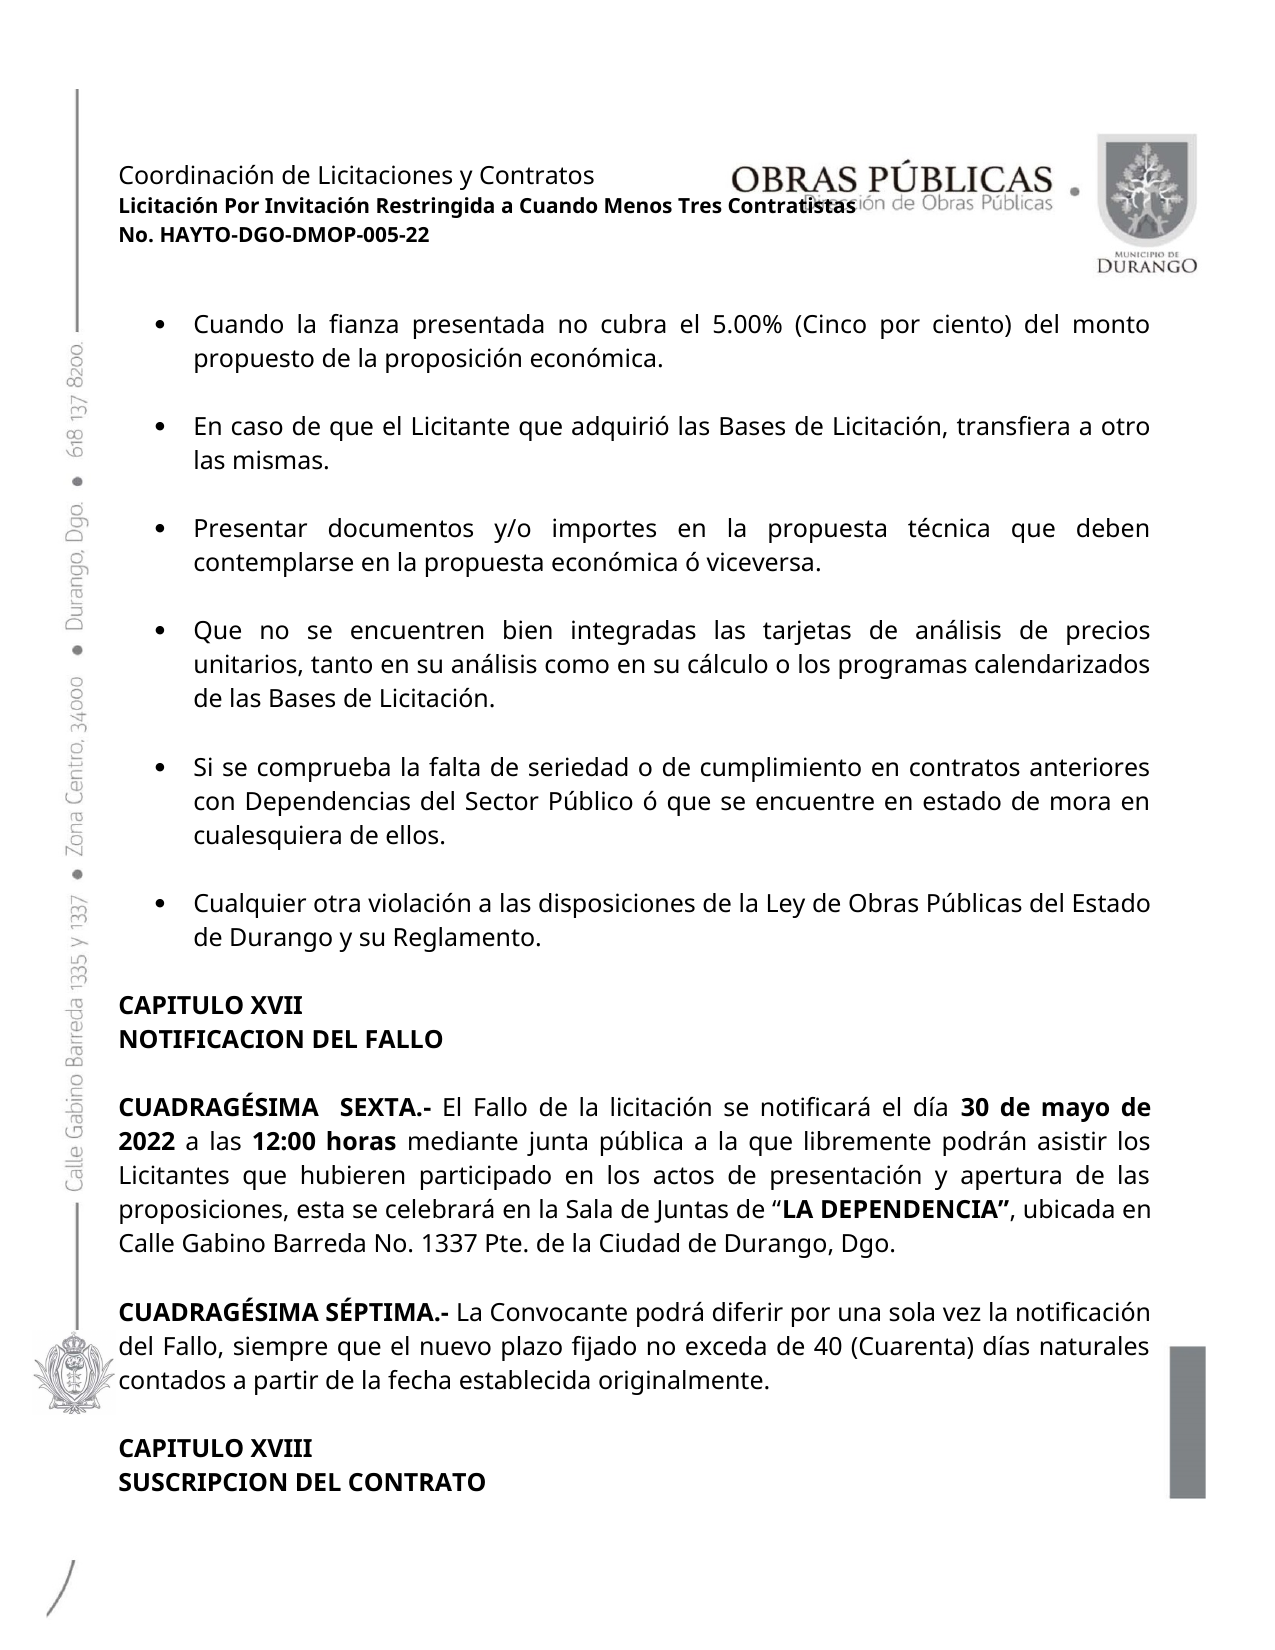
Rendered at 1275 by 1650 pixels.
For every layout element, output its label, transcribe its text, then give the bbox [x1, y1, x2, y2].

picture [31, 89, 1206, 1650]
list Si se comprueba la falta de seriedad o de cumplimiento en contratos anteriores con Dependencias del Sector Público ó que se encuentre en estado de mora en cualesquiera de ellos. [156, 749, 1152, 851]
text CAPITULO XVII [118, 988, 1152, 1022]
text NOTIFICACION DEL FALLO [118, 1022, 1152, 1056]
list Presentar documentos y/o importes en la propuesta técnica que deben contemplarse en la propuesta económica ó viceversa. [156, 511, 1152, 579]
list En caso de que el Licitante que adquirió las Bases de Licitación, transfiera a otro las mismas. [156, 408, 1152, 477]
list Cualquier otra violación a las disposiciones de de Obras Públicas del Estado de Durango y su Reglamento. [156, 885, 1152, 953]
text CUADRAGÉSIMA SEXTA.- El Fallo de la licitación se notificará el día 30 de mayo de 2022 a las 12:00 horas mediante junta pública a la que libremente podrán asistir los Licitantes que hubieren participado en los actos de presentación y apertura de las proposiciones, esta se celebrará en de Juntas de “”, ubicada en Calle Gabino Barreda No. 1337 Pte. de de Durango, Dgo. [118, 1090, 1152, 1260]
text CAPITULO XVIII [118, 1430, 1152, 1464]
list Cuando la fianza presentada no cubra el 5.00% (Cinco por ciento) del monto propuesto de la proposición económica. [156, 306, 1152, 374]
text SUSCRIPCION DEL CONTRATO [118, 1464, 1152, 1498]
text CUADRAGÉSIMA SÉPTIMA.- podrá diferir por una sola vez la notificación del Fallo, siempre que el nuevo plazo fijado no exceda de 40 (Cuarenta) días naturales contados a partir de la fecha establecida originalmente. [118, 1294, 1152, 1396]
list Que no se encuentren bien integradas las tarjetas de análisis de precios unitarios, tanto en su análisis como en su cálculo o los programas calendarizados de las Bases de Licitación. [156, 613, 1152, 715]
